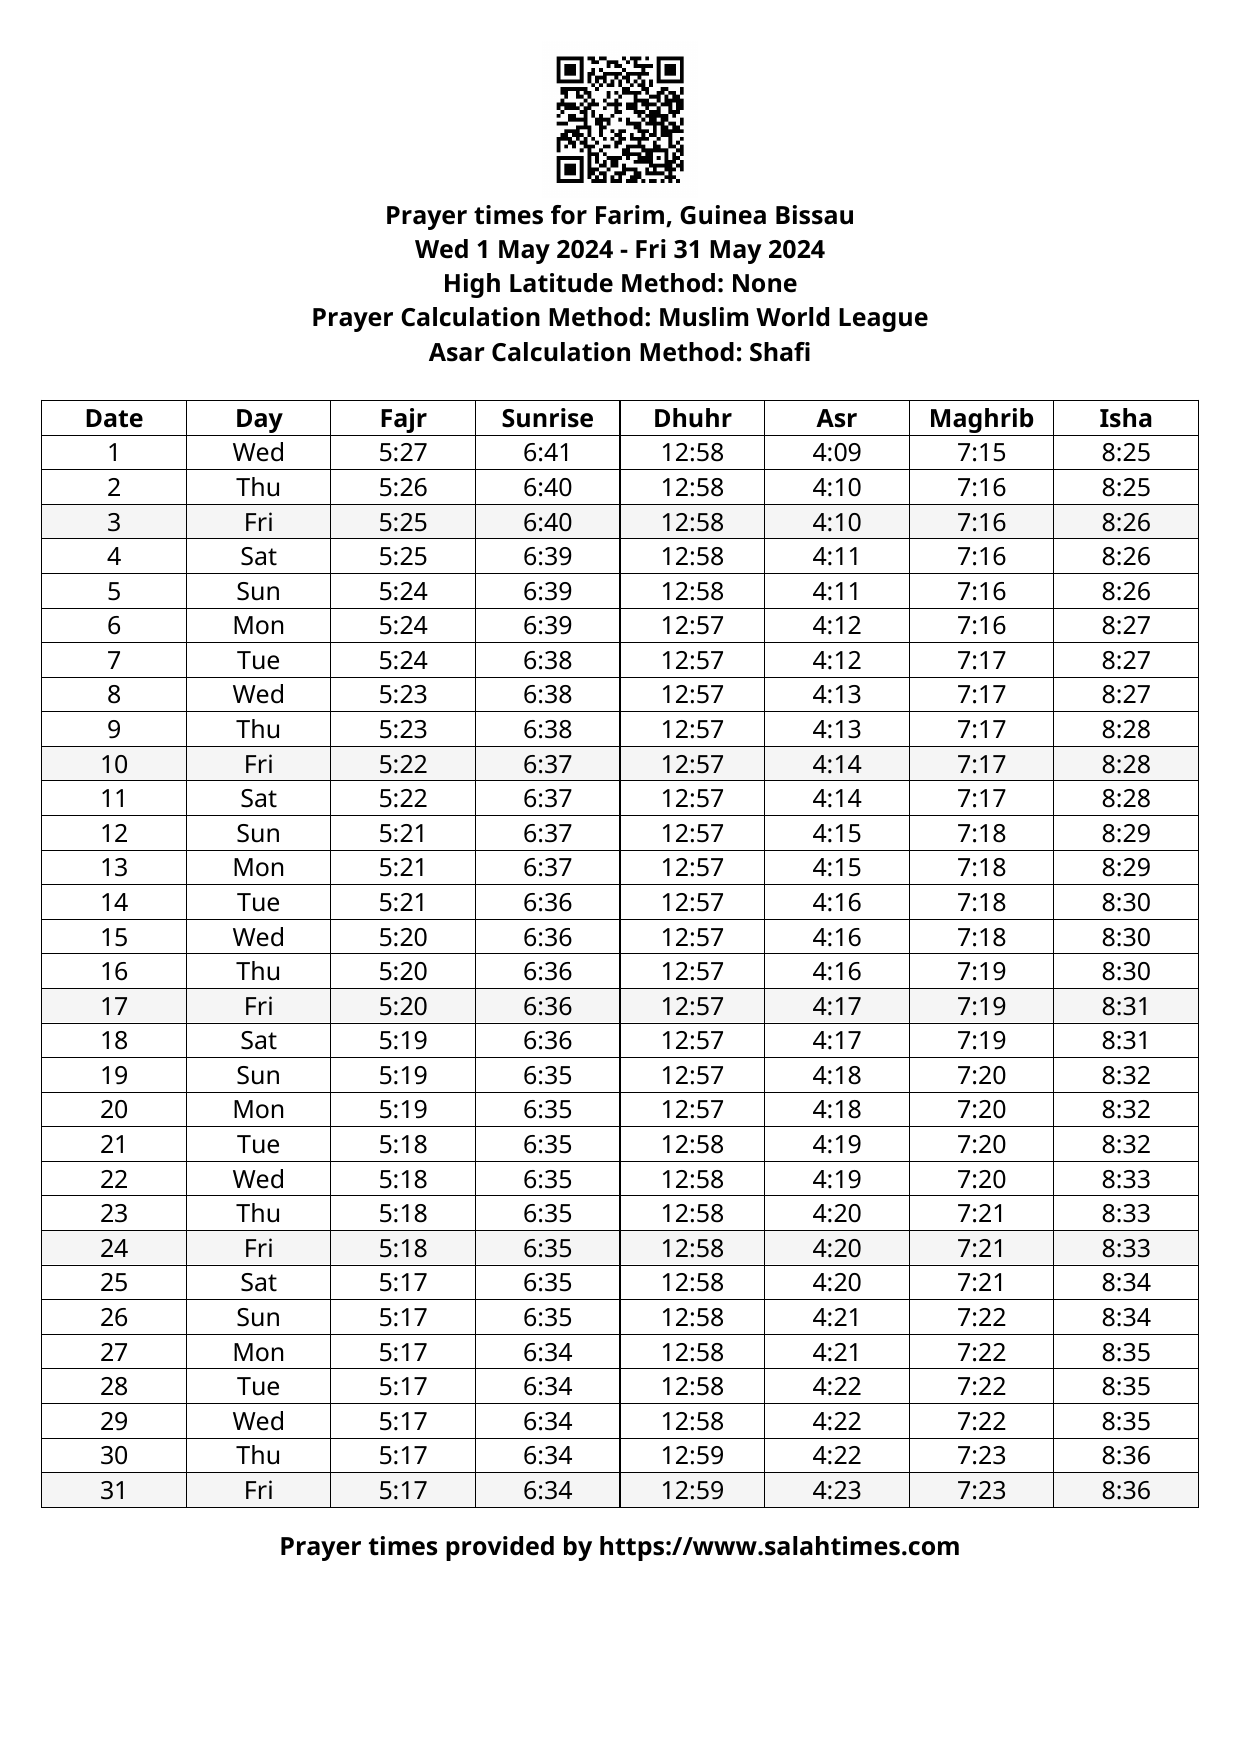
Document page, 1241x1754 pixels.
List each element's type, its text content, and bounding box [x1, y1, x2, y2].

table_cell Fri [187, 989, 330, 1022]
table_cell 8:33 [1054, 1162, 1198, 1195]
table_cell 12:58 [621, 1196, 764, 1230]
table_cell 5:17 [331, 1335, 475, 1368]
table_cell 6:38 [476, 712, 619, 746]
table_cell Wed [187, 436, 330, 469]
table_cell Wed [187, 1404, 330, 1437]
table_cell 4:12 [765, 609, 909, 642]
table_cell Mon [187, 609, 330, 642]
table_cell Sun [187, 816, 330, 849]
table_cell 3 [42, 505, 186, 538]
table_cell 8:36 [1054, 1473, 1198, 1507]
table_cell 6:36 [476, 989, 619, 1022]
table_cell 5:18 [331, 1231, 475, 1264]
table_cell 6:37 [476, 747, 619, 780]
table_cell 6:34 [476, 1473, 619, 1507]
table_cell Sun [187, 1300, 330, 1334]
table_cell Sun [187, 574, 330, 607]
table_cell 5:24 [331, 574, 475, 607]
text Prayer times provided by https://www.salahtimes.com [42, 1528, 1198, 1563]
table_cell 6:36 [476, 920, 619, 953]
table_cell 4:12 [765, 643, 909, 677]
table_cell 4:22 [765, 1404, 909, 1437]
table_cell Wed [187, 678, 330, 711]
table_cell 5:18 [331, 1127, 475, 1161]
table_cell 6:35 [476, 1196, 619, 1230]
table_cell 4:16 [765, 885, 909, 919]
table_cell 7:22 [910, 1404, 1053, 1437]
table_cell 8:35 [1054, 1369, 1198, 1403]
table_cell 6:38 [476, 643, 619, 677]
table_cell 5:21 [331, 816, 475, 849]
table_cell 12:58 [621, 574, 764, 607]
table_cell 4:13 [765, 678, 909, 711]
table_cell Tue [187, 1369, 330, 1403]
table_cell 8:30 [1054, 885, 1198, 919]
table_cell Tue [187, 1127, 330, 1161]
table_cell 4:13 [765, 712, 909, 746]
table_cell 7:21 [910, 1231, 1053, 1264]
table_header Asr [765, 401, 909, 434]
table_header Maghrib [910, 401, 1053, 434]
table_cell 6:35 [476, 1093, 619, 1126]
table_cell 4:14 [765, 747, 909, 780]
table_cell 6:35 [476, 1300, 619, 1334]
table_cell 11 [42, 781, 186, 815]
table_cell 6:40 [476, 470, 619, 504]
table_cell 12:57 [621, 954, 764, 988]
table_cell 6:36 [476, 954, 619, 988]
table_cell 6:35 [476, 1127, 619, 1161]
table_cell 7 [42, 643, 186, 677]
text High Latitude Method: None [42, 266, 1198, 300]
table_cell 6:37 [476, 816, 619, 849]
table_cell 4:09 [765, 436, 909, 469]
table_cell Wed [187, 920, 330, 953]
table_cell 7:19 [910, 1024, 1053, 1057]
table_cell 6:36 [476, 1024, 619, 1057]
table_cell 5:24 [331, 609, 475, 642]
table_cell 4:10 [765, 505, 909, 538]
table_cell 12:57 [621, 781, 764, 815]
table_cell 8:36 [1054, 1439, 1198, 1472]
table_cell 7:21 [910, 1196, 1053, 1230]
table_cell 12:57 [621, 816, 764, 849]
table_cell Mon [187, 1093, 330, 1126]
table_header Sunrise [476, 401, 619, 434]
table_cell 2 [42, 470, 186, 504]
table_cell 8:34 [1054, 1266, 1198, 1299]
table_cell 7:16 [910, 470, 1053, 504]
table_cell Sun [187, 1058, 330, 1092]
table_cell 4:11 [765, 574, 909, 607]
table_cell 12:58 [621, 1231, 764, 1264]
table_cell 8:26 [1054, 505, 1198, 538]
table_cell 5:27 [331, 436, 475, 469]
table_cell 5:17 [331, 1404, 475, 1437]
table_cell 5:20 [331, 954, 475, 988]
table_cell 5:25 [331, 505, 475, 538]
table_cell Mon [187, 1335, 330, 1368]
table_header Isha [1054, 401, 1198, 434]
table_cell 12 [42, 816, 186, 849]
table_cell 12:58 [621, 436, 764, 469]
table_cell 8:31 [1054, 989, 1198, 1022]
table_cell 17 [42, 989, 186, 1022]
table_cell 7:23 [910, 1439, 1053, 1472]
table_cell 29 [42, 1404, 186, 1437]
table_cell 8:35 [1054, 1335, 1198, 1368]
table_cell 7:16 [910, 539, 1053, 573]
table_cell 5:20 [331, 920, 475, 953]
table_cell 19 [42, 1058, 186, 1092]
table_cell Fri [187, 747, 330, 780]
table_cell 5 [42, 574, 186, 607]
table_cell 4:22 [765, 1439, 909, 1472]
table_cell 12:57 [621, 1058, 764, 1092]
table_cell 5:21 [331, 885, 475, 919]
table_cell 6:34 [476, 1404, 619, 1437]
table_cell 8:32 [1054, 1058, 1198, 1092]
table_cell 5:17 [331, 1266, 475, 1299]
text Prayer times for Farim, Guinea Bissau [42, 198, 1198, 232]
table_cell 7:21 [910, 1266, 1053, 1299]
table_cell 20 [42, 1093, 186, 1126]
table_cell 7:19 [910, 954, 1053, 988]
table_cell 4:17 [765, 1024, 909, 1057]
table_cell 12:58 [621, 1127, 764, 1161]
table_cell 12:57 [621, 920, 764, 953]
table_cell 31 [42, 1473, 186, 1507]
table_cell 27 [42, 1335, 186, 1368]
table_cell 8:30 [1054, 920, 1198, 953]
table_cell Sat [187, 1266, 330, 1299]
table_cell 8:27 [1054, 643, 1198, 677]
table_cell 7:16 [910, 505, 1053, 538]
table_cell 7:23 [910, 1473, 1053, 1507]
table_cell 8:32 [1054, 1093, 1198, 1126]
table_cell 5:17 [331, 1300, 475, 1334]
table_cell 8:31 [1054, 1024, 1198, 1057]
table_cell 10 [42, 747, 186, 780]
table_cell 12:58 [621, 1266, 764, 1299]
table_cell Tue [187, 885, 330, 919]
table_cell 12:58 [621, 1404, 764, 1437]
table_cell 12:57 [621, 643, 764, 677]
table_cell 24 [42, 1231, 186, 1264]
table_cell 7:16 [910, 609, 1053, 642]
table_cell 6:34 [476, 1369, 619, 1403]
table_cell 5:26 [331, 470, 475, 504]
table_cell 12:58 [621, 1369, 764, 1403]
table_cell 28 [42, 1369, 186, 1403]
table_cell 4:15 [765, 816, 909, 849]
table_cell 12:57 [621, 851, 764, 884]
table_cell 5:18 [331, 1196, 475, 1230]
table_cell 7:17 [910, 643, 1053, 677]
table_cell 6:37 [476, 781, 619, 815]
table_cell 7:20 [910, 1058, 1053, 1092]
table_cell 6:35 [476, 1231, 619, 1264]
table_cell Sat [187, 539, 330, 573]
table_cell 6:34 [476, 1439, 619, 1472]
table_cell 23 [42, 1196, 186, 1230]
table_cell 7:15 [910, 436, 1053, 469]
table_cell 8:28 [1054, 747, 1198, 780]
table_cell 5:19 [331, 1093, 475, 1126]
table_cell 4:10 [765, 470, 909, 504]
table_cell 8:29 [1054, 816, 1198, 849]
table_cell 4:16 [765, 954, 909, 988]
table_cell 8:33 [1054, 1196, 1198, 1230]
table_cell 4:23 [765, 1473, 909, 1507]
table_cell Fri [187, 1231, 330, 1264]
table_cell 12:57 [621, 1093, 764, 1126]
table_cell 7:22 [910, 1369, 1053, 1403]
table_cell 8:32 [1054, 1127, 1198, 1161]
table_cell 5:23 [331, 712, 475, 746]
table_cell 5:17 [331, 1369, 475, 1403]
table_cell 5:25 [331, 539, 475, 573]
table_cell Tue [187, 643, 330, 677]
table_cell 8:34 [1054, 1300, 1198, 1334]
table_cell 4:18 [765, 1058, 909, 1092]
table_cell 8:29 [1054, 851, 1198, 884]
table_cell 5:24 [331, 643, 475, 677]
table_cell 6:39 [476, 574, 619, 607]
table_cell 7:17 [910, 678, 1053, 711]
table_cell 12:58 [621, 1162, 764, 1195]
table_cell 4:15 [765, 851, 909, 884]
table_cell 12:57 [621, 747, 764, 780]
table_cell 8:28 [1054, 781, 1198, 815]
table_cell 7:22 [910, 1300, 1053, 1334]
table_cell 5:22 [331, 781, 475, 815]
table_cell 21 [42, 1127, 186, 1161]
table_cell 7:17 [910, 781, 1053, 815]
table_cell 4:20 [765, 1231, 909, 1264]
table_cell 7:18 [910, 816, 1053, 849]
table_cell 8:35 [1054, 1404, 1198, 1437]
table_cell 8:28 [1054, 712, 1198, 746]
table_cell 4:21 [765, 1300, 909, 1334]
table_cell 4:22 [765, 1369, 909, 1403]
table_cell 30 [42, 1439, 186, 1472]
table_cell 15 [42, 920, 186, 953]
table_cell 7:18 [910, 920, 1053, 953]
table_cell Thu [187, 712, 330, 746]
table_cell 6:39 [476, 539, 619, 573]
table_cell 4:20 [765, 1196, 909, 1230]
table_cell 1 [42, 436, 186, 469]
table_cell 12:59 [621, 1439, 764, 1472]
table_cell 4:19 [765, 1162, 909, 1195]
table_cell 12:57 [621, 885, 764, 919]
table_cell 5:23 [331, 678, 475, 711]
table_cell 12:58 [621, 505, 764, 538]
table_cell 26 [42, 1300, 186, 1334]
table_cell 12:58 [621, 539, 764, 573]
table_cell 5:17 [331, 1439, 475, 1472]
table_cell 14 [42, 885, 186, 919]
table_cell 6:39 [476, 609, 619, 642]
table_header Dhuhr [621, 401, 764, 434]
table_cell 4 [42, 539, 186, 573]
table_header Day [187, 401, 330, 434]
table_cell Thu [187, 470, 330, 504]
table_cell 8:30 [1054, 954, 1198, 988]
table_cell 12:57 [621, 989, 764, 1022]
table_cell 6:41 [476, 436, 619, 469]
table_cell 5:17 [331, 1473, 475, 1507]
table_cell 6:36 [476, 885, 619, 919]
table_cell Wed [187, 1162, 330, 1195]
table_cell 8:27 [1054, 678, 1198, 711]
table_cell 6:35 [476, 1162, 619, 1195]
table_cell 5:20 [331, 989, 475, 1022]
table_cell Thu [187, 1196, 330, 1230]
text Prayer Calculation Method: Muslim World League [42, 300, 1198, 334]
table_cell 4:11 [765, 539, 909, 573]
table_cell 6:35 [476, 1266, 619, 1299]
table_cell Sat [187, 1024, 330, 1057]
picture [542, 41, 699, 198]
table_cell 6:34 [476, 1335, 619, 1368]
table_cell 12:57 [621, 609, 764, 642]
table_cell 12:58 [621, 1300, 764, 1334]
table_cell 7:18 [910, 885, 1053, 919]
table_cell 6 [42, 609, 186, 642]
table_cell 5:22 [331, 747, 475, 780]
table_cell 7:16 [910, 574, 1053, 607]
table_cell 13 [42, 851, 186, 884]
table_cell 12:58 [621, 1335, 764, 1368]
table_cell 12:58 [621, 470, 764, 504]
table_cell 4:18 [765, 1093, 909, 1126]
text Asar Calculation Method: Shafi [42, 334, 1198, 368]
table_cell 7:20 [910, 1093, 1053, 1126]
table_cell 12:57 [621, 712, 764, 746]
table_cell 5:19 [331, 1058, 475, 1092]
table_cell 8:25 [1054, 436, 1198, 469]
table_cell Thu [187, 954, 330, 988]
table_cell 7:20 [910, 1127, 1053, 1161]
table_cell 18 [42, 1024, 186, 1057]
table_cell 6:35 [476, 1058, 619, 1092]
table_cell 8:26 [1054, 539, 1198, 573]
table_cell 4:17 [765, 989, 909, 1022]
table_cell 4:20 [765, 1266, 909, 1299]
table_cell 8 [42, 678, 186, 711]
table_cell Mon [187, 851, 330, 884]
table_cell 16 [42, 954, 186, 988]
table_cell 7:22 [910, 1335, 1053, 1368]
table_cell 4:19 [765, 1127, 909, 1161]
table_cell 6:37 [476, 851, 619, 884]
table_cell 7:17 [910, 747, 1053, 780]
table_cell 7:20 [910, 1162, 1053, 1195]
table_cell 22 [42, 1162, 186, 1195]
table_cell 12:57 [621, 678, 764, 711]
table_cell 4:14 [765, 781, 909, 815]
table_cell Sat [187, 781, 330, 815]
text Wed 1 May 2024 - Fri 31 May 2024 [42, 232, 1198, 266]
table_header Date [42, 401, 186, 434]
table_cell 7:19 [910, 989, 1053, 1022]
table_cell 8:26 [1054, 574, 1198, 607]
table_cell 6:38 [476, 678, 619, 711]
table_cell 4:16 [765, 920, 909, 953]
table_cell 12:59 [621, 1473, 764, 1507]
table_cell 12:57 [621, 1024, 764, 1057]
table_cell 9 [42, 712, 186, 746]
table_cell 8:33 [1054, 1231, 1198, 1264]
table_cell 7:18 [910, 851, 1053, 884]
table_header Fajr [331, 401, 475, 434]
table_cell 5:18 [331, 1162, 475, 1195]
table_cell Thu [187, 1439, 330, 1472]
table_cell 8:27 [1054, 609, 1198, 642]
table_cell 25 [42, 1266, 186, 1299]
table_cell Fri [187, 1473, 330, 1507]
table_cell 5:21 [331, 851, 475, 884]
table_cell 6:40 [476, 505, 619, 538]
table_cell 5:19 [331, 1024, 475, 1057]
table_cell Fri [187, 505, 330, 538]
table_cell 7:17 [910, 712, 1053, 746]
table_cell 4:21 [765, 1335, 909, 1368]
table_cell 8:25 [1054, 470, 1198, 504]
